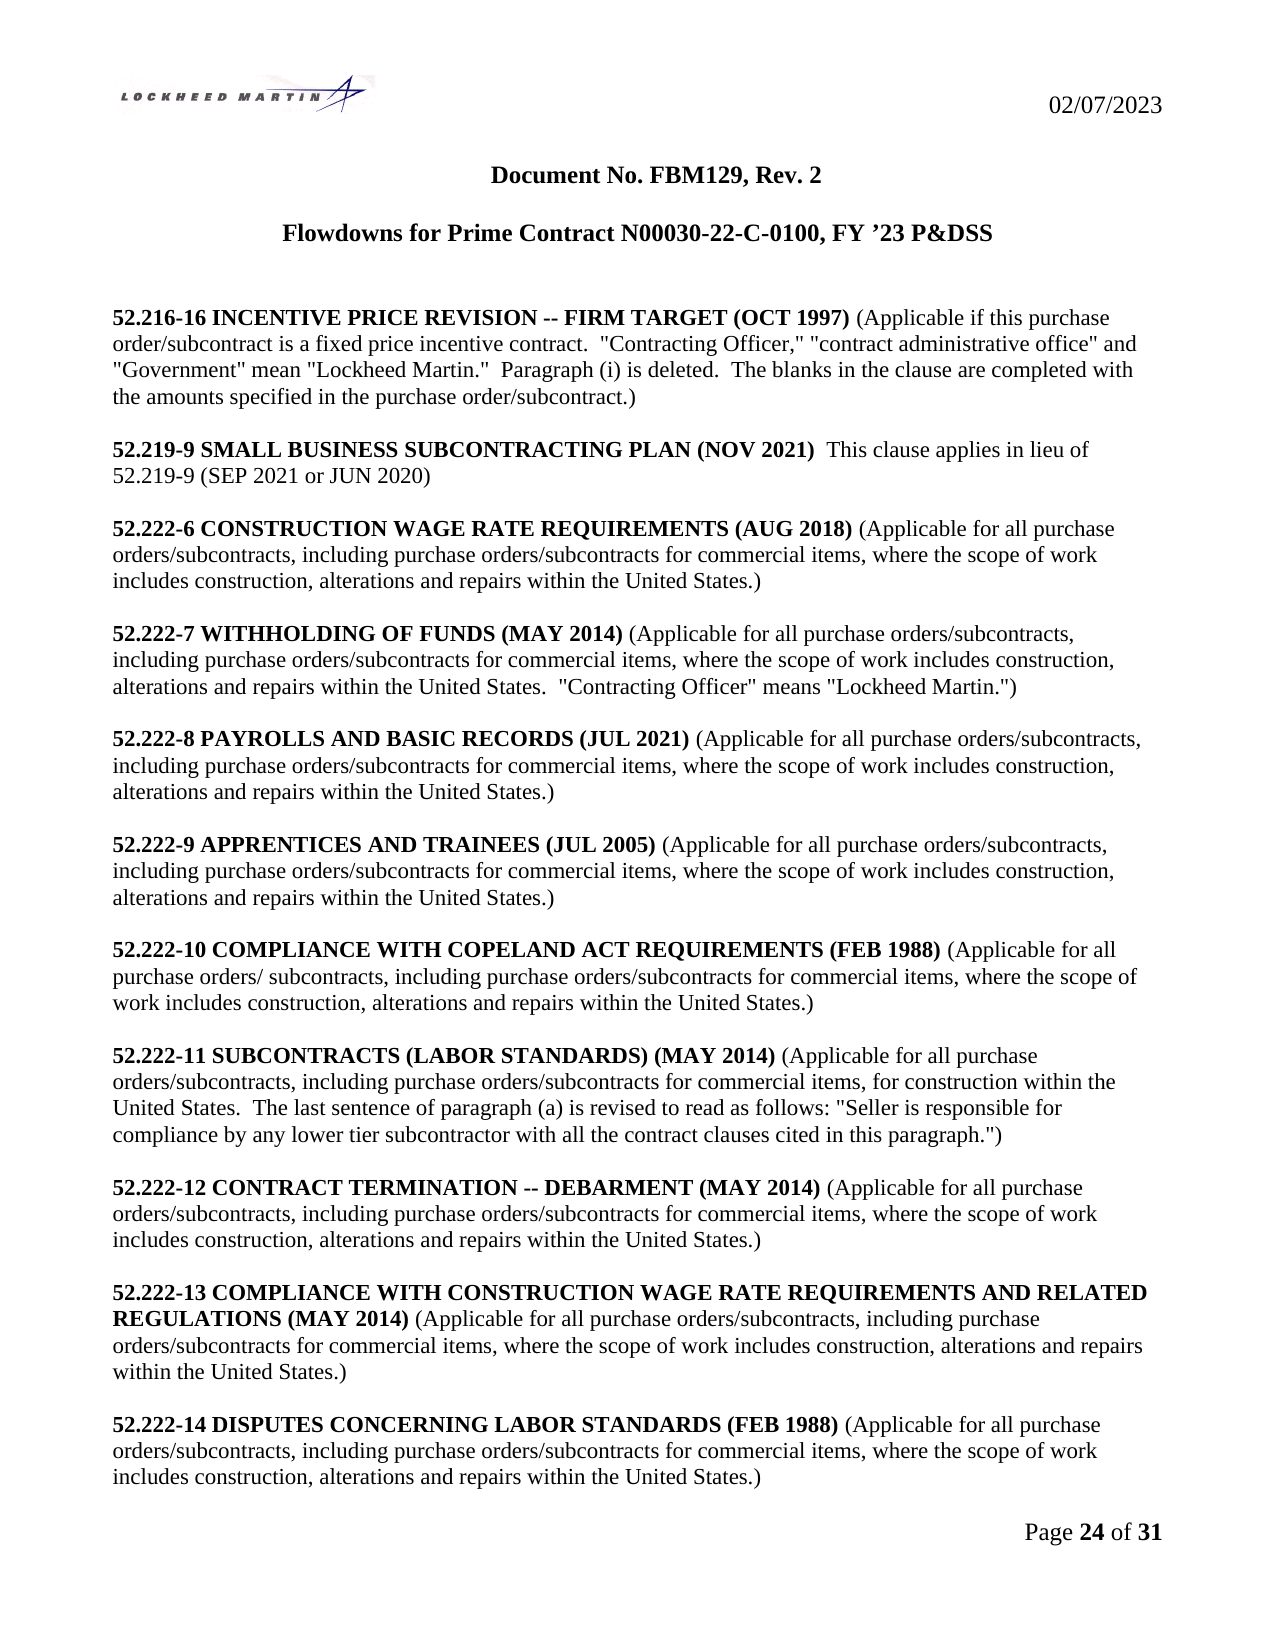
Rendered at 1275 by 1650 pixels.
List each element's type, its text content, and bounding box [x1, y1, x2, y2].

text 52.222-7 WITHHOLDING OF FUNDS (MAY 2014) (Applicable for all purchase orders/subcontracts, including purchase orders/subcontracts for commercial items, where the scope of work includes construction, alterations and repairs within the United States. "Contracting Officer" means "Lockheed Martin.") [112, 620, 1162, 699]
text 52.222-13 COMPLIANCE WITH CONSTRUCTION WAGE RATE REQUIREMENTS AND RELATED REGULATIONS (MAY 2014) (Applicable for all purchase orders/subcontracts, including purchase orders/subcontracts for commercial items, where the scope of work includes construction, alterations and repairs within the United States.) [112, 1279, 1162, 1384]
text 52.219-9 Small Business Subcontracting Plan (NOV 2021) This clause applies in lieu of 52.219-9 (SEP 2021 or JUN 2020) [112, 436, 1162, 488]
text 52.222-14 DISPUTES CONCERNING LABOR STANDARDS (FEB 1988) (Applicable for all purchase orders/subcontracts, including purchase orders/subcontracts for commercial items, where the scope of work includes construction, alterations and repairs within the United States.) [112, 1411, 1162, 1490]
text 52.222-8 PAYROLLS AND BASIC RECORDS (JUL 2021) (Applicable for all purchase orders/subcontracts, including purchase orders/subcontracts for commercial items, where the scope of work includes construction, alterations and repairs within the United States.) [112, 726, 1162, 804]
picture [112, 75, 376, 114]
text 52.222-11 SUBCONTRACTS (LABOR STANDARDS) (MAY 2014) (Applicable for all purchase orders/subcontracts, including purchase orders/subcontracts for commercial items, for construction within the United States. The last sentence of paragraph (a) is revised to read as follows: "Seller is responsible for compliance by any lower tier subcontractor with all the contract clauses cited in this paragraph.") [112, 1042, 1162, 1147]
text 52.222-9 APPRENTICES AND TRAINEES (JUL 2005) (Applicable for all purchase orders/subcontracts, including purchase orders/subcontracts for commercial items, where the scope of work includes construction, alterations and repairs within the United States.) [112, 831, 1162, 910]
text 52.216-16 INCENTIVE PRICE REVISION -- FIRM TARGET (OCT 1997) (Applicable if this purchase order/subcontract is a fixed price incentive contract. "Contracting Officer," "contract administrative office" and "Government" mean "Lockheed Martin." Paragraph (i) is deleted. The blanks in the clause are completed with the amounts specified in the purchase order/subcontract.) [112, 304, 1162, 409]
text 52.222-6 CONSTRUCTION WAGE RATE REQUIREMENTS (AUG 2018) (Applicable for all purchase orders/subcontracts, including purchase orders/subcontracts for commercial items, where the scope of work includes construction, alterations and repairs within the United States.) [112, 515, 1162, 594]
text 52.222-10 COMPLIANCE WITH COPELAND ACT REQUIREMENTS (FEB 1988) (Applicable for all purchase orders/ subcontracts, including purchase orders/subcontracts for commercial items, where the scope of work includes construction, alterations and repairs within the United States.) [112, 936, 1162, 1015]
text 52.222-12 CONTRACT TERMINATION -- DEBARMENT (MAY 2014) (Applicable for all purchase orders/subcontracts, including purchase orders/subcontracts for commercial items, where the scope of work includes construction, alterations and repairs within the United States.) [112, 1173, 1162, 1253]
